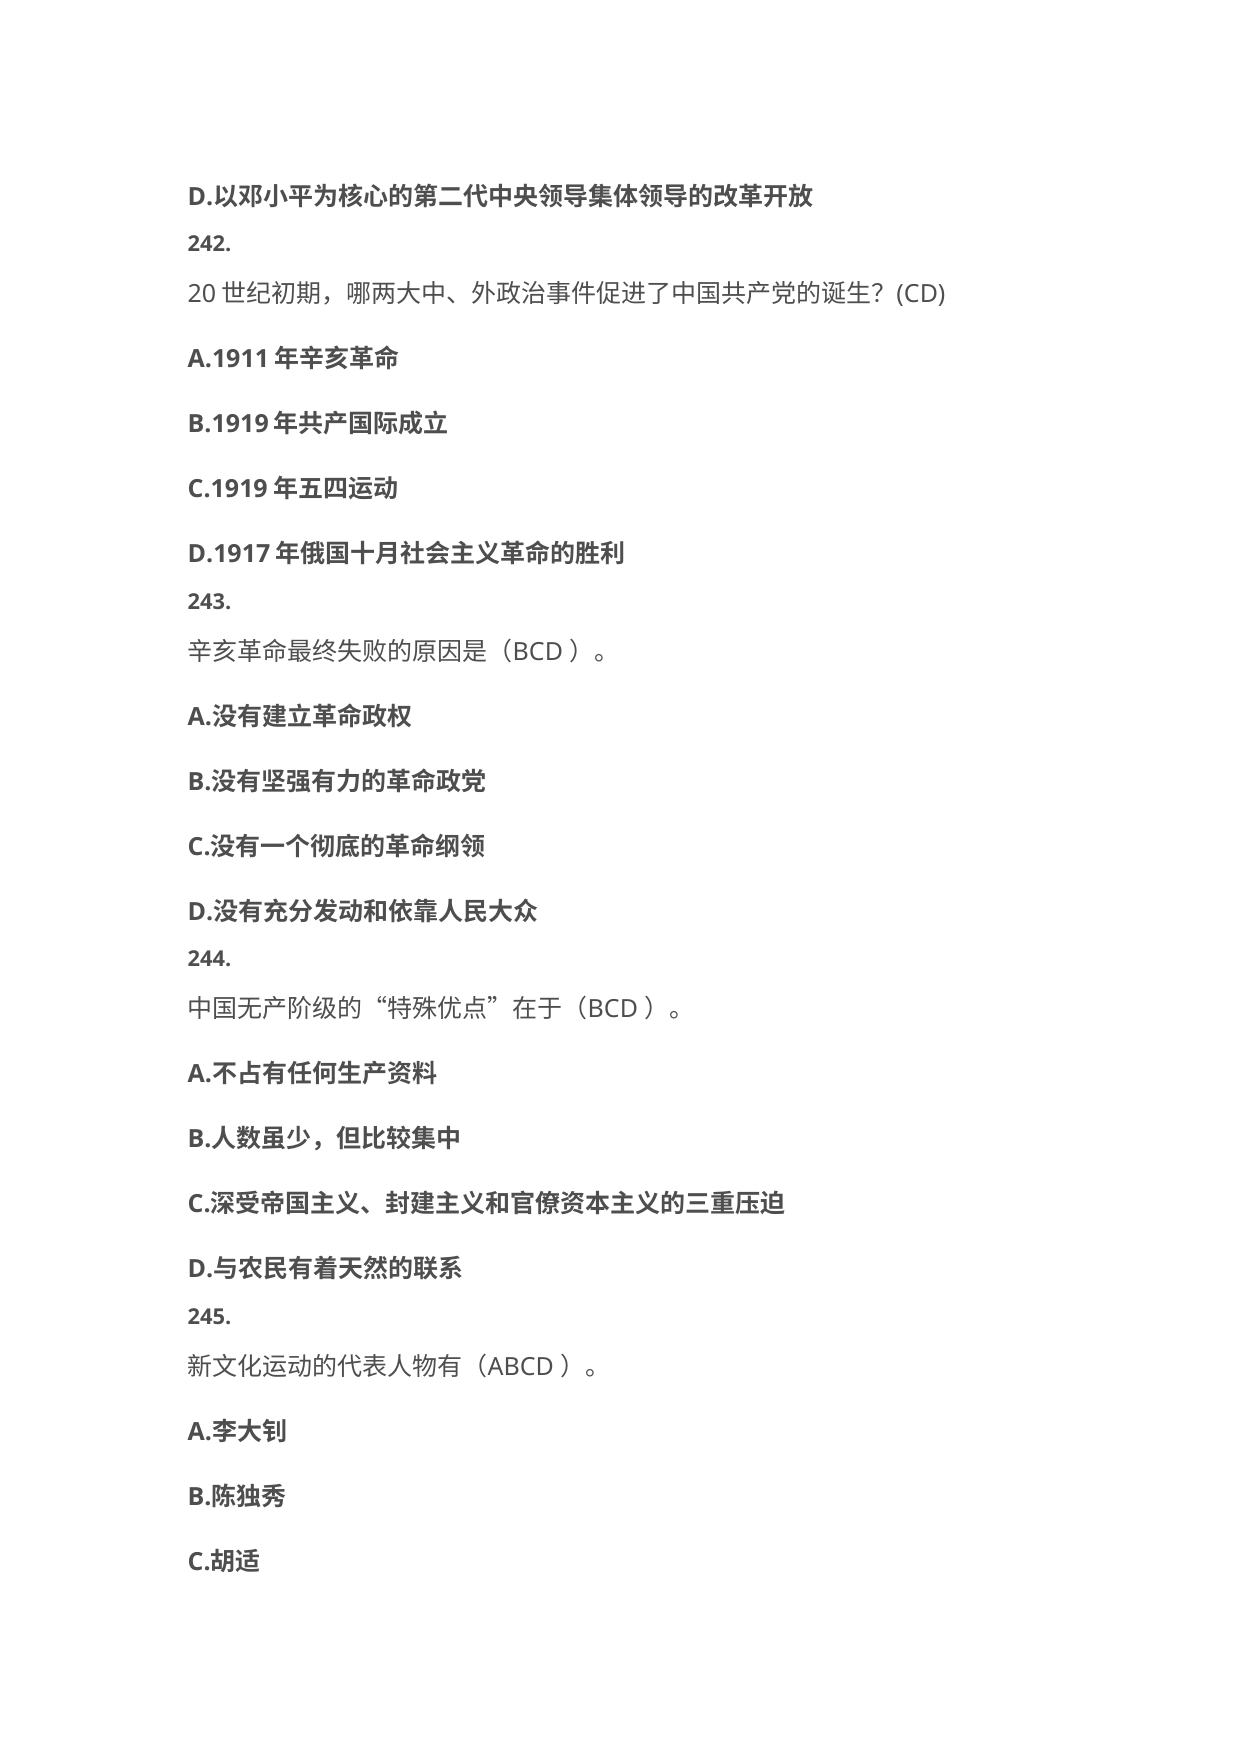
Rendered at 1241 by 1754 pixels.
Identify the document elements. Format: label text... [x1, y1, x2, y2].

text 242. [187, 227, 1053, 259]
text C.1919年五四运动 [187, 454, 1053, 519]
text 中国无产阶级的“特殊优点”在于（BCD ）。 [187, 974, 1053, 1039]
text C.胡适 [187, 1527, 1053, 1592]
text 245. [187, 1299, 1053, 1332]
text A.1911年辛亥革命 [187, 324, 1053, 389]
text 辛亥革命最终失败的原因是（BCD ）。 [187, 617, 1053, 682]
text D.以邓小平为核心的第二代中央领导集体领导的改革开放 [187, 162, 1053, 227]
text 新文化运动的代表人物有（ABCD ）。 [187, 1332, 1053, 1397]
text A.没有建立革命政权 [187, 682, 1053, 747]
text C.没有一个彻底的革命纲领 [187, 812, 1053, 877]
text A.不占有任何生产资料 [187, 1039, 1053, 1104]
text 244. [187, 942, 1053, 974]
text 20世纪初期，哪两大中、外政治事件促进了中国共产党的诞生？(CD) [187, 259, 1053, 324]
text D.没有充分发动和依靠人民大众 [187, 877, 1053, 942]
text D.1917年俄国十月社会主义革命的胜利 [187, 519, 1053, 584]
text D.与农民有着天然的联系 [187, 1234, 1053, 1299]
text B.陈独秀 [187, 1462, 1053, 1527]
text A.李大钊 [187, 1397, 1053, 1462]
text 243. [187, 584, 1053, 617]
text C.深受帝国主义、封建主义和官僚资本主义的三重压迫 [187, 1169, 1053, 1234]
text B.没有坚强有力的革命政党 [187, 747, 1053, 812]
text B.人数虽少，但比较集中 [187, 1104, 1053, 1169]
text B.1919年共产国际成立 [187, 389, 1053, 454]
